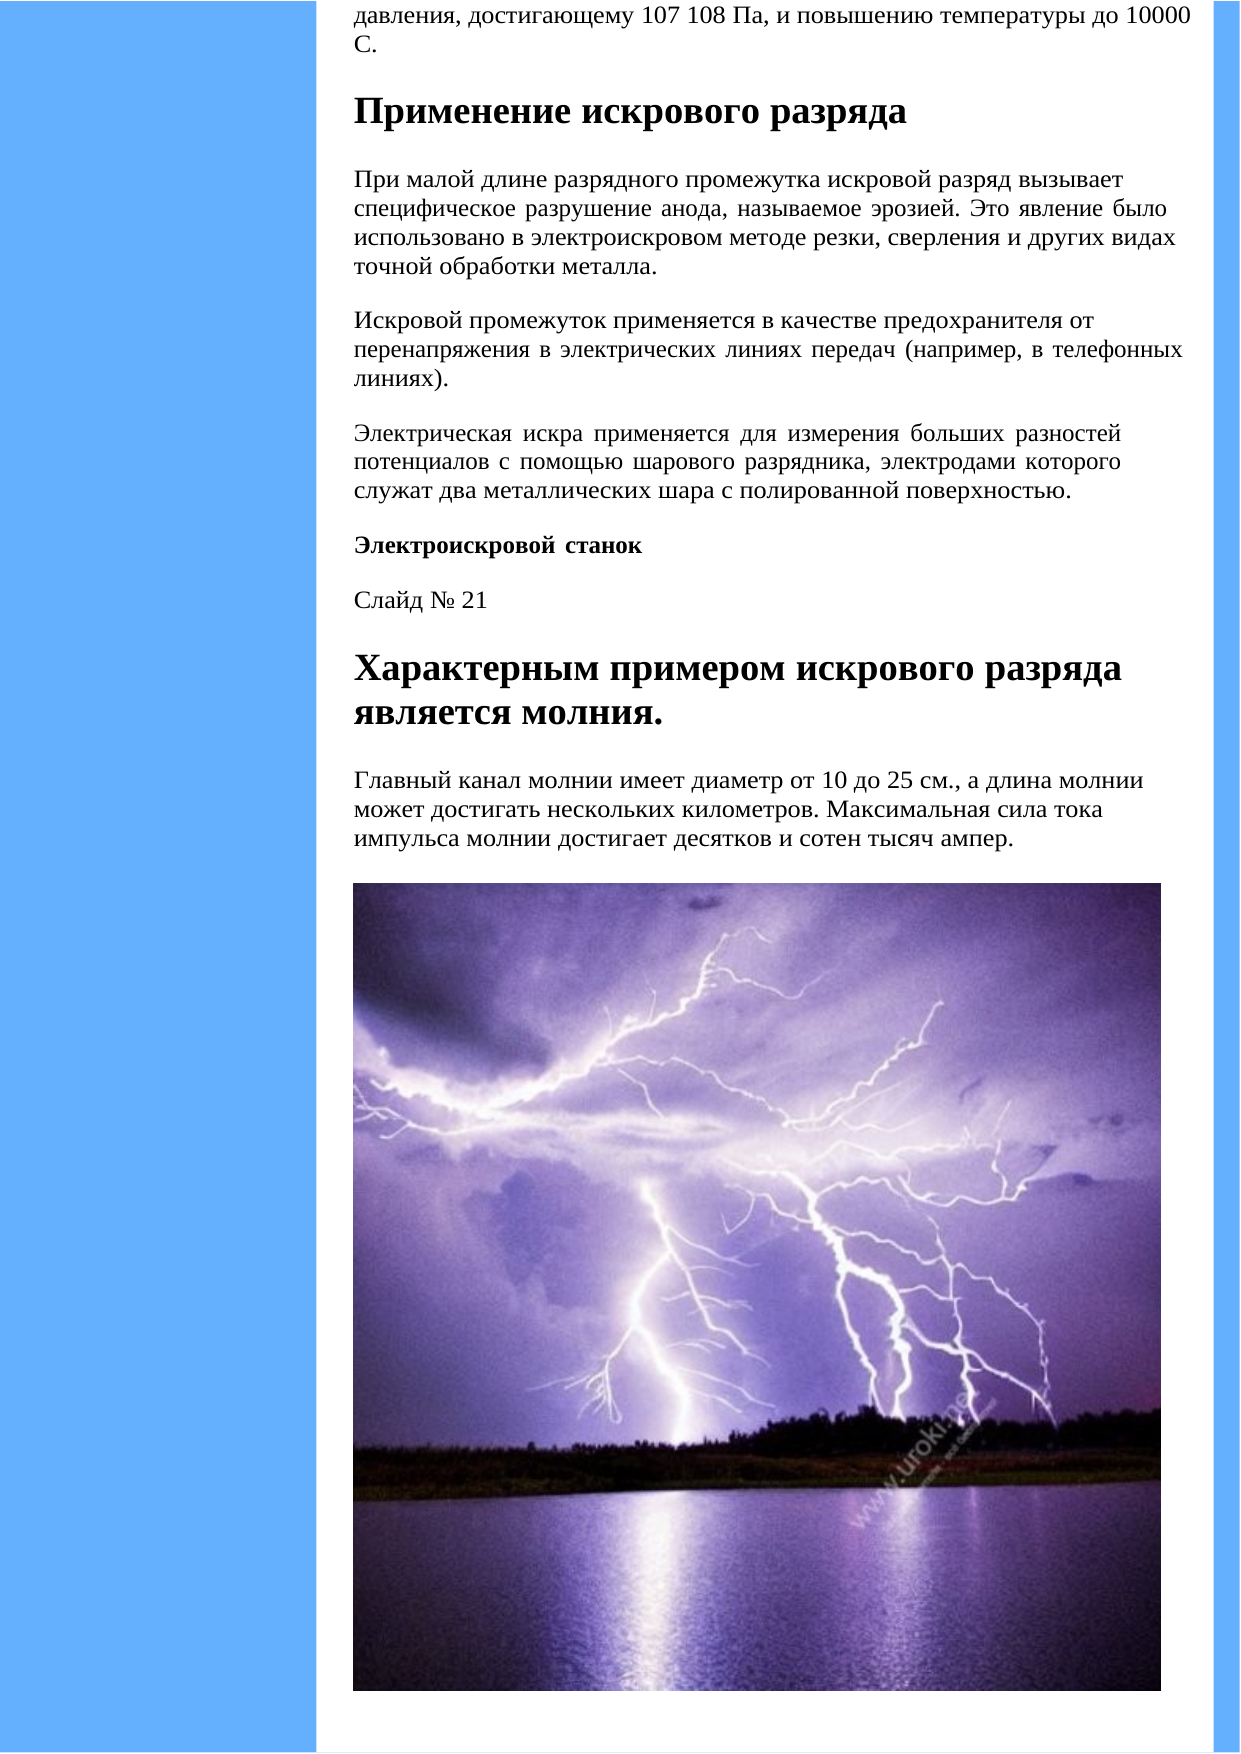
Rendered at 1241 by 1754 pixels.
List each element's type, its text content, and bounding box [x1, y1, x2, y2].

text Искровой промежуток применяется в качестве предохранителя от перенапряжения в электрических линиях передач (например, в телефонных линиях). [353, 305, 1213, 392]
text давления, достигающему 107 108 Па, и повышению температуры до 10000 С. [353, 0, 1192, 57]
text Электрическая искра применяется для измерения больших разностей потенциалов с помощью шарового разрядника, электродами которого служат два металлических шара с полированной поверхностью. [353, 418, 1122, 504]
text Главный канал молнии имеет диаметр от 10 до 25 см., а длина молнии может достигать нескольких километров. Максимальная сила тока импульса молнии достигает десятков и сотен тысяч ампер. [353, 766, 1192, 852]
picture [353, 883, 1161, 1691]
subtitle Характерным примером искрового разряда является молния. [353, 645, 1123, 732]
text Электроискровой станок [353, 530, 1213, 558]
subtitle Применение искрового разряда [353, 87, 1213, 132]
text При малой длине разрядного промежутка искровой разряд вызывает специфическое разрушение анода, называемое эрозией. Это явление было использовано в электроискровом методе резки, сверления и других видах точной обработки металла. [353, 164, 1213, 279]
text Слайд № 21 [353, 585, 1213, 613]
